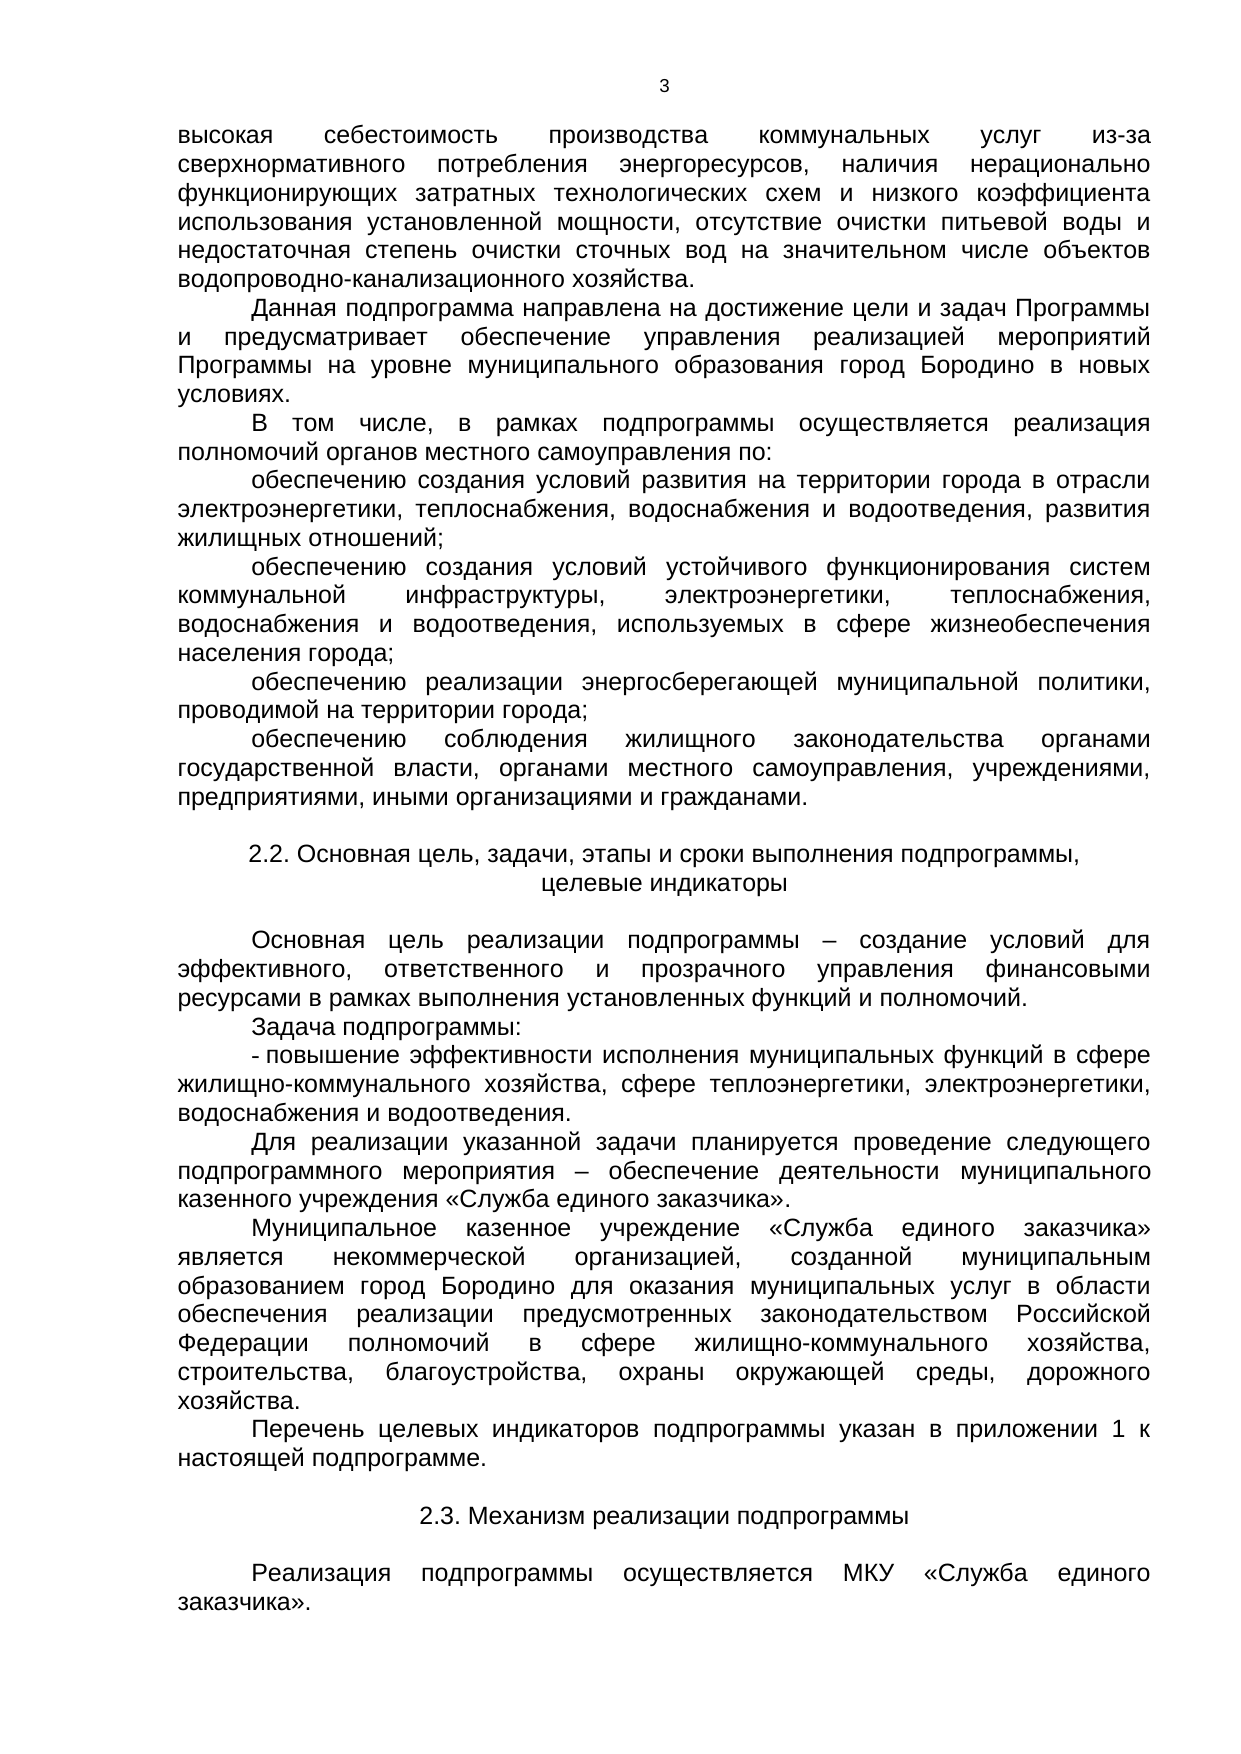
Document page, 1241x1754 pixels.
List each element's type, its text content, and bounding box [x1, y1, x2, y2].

text В том числе, в рамках подпрограммы осуществляется реализация полномочий органов местного самоуправления по: [177, 408, 1152, 466]
text Перечень целевых индикаторов подпрограммы указан в приложении 1 к настоящей подпрограмме. [177, 1414, 1152, 1472]
text обеспечению создания условий развития на территории города в отрасли электроэнергетики, теплоснабжения, водоснабжения и водоотведения, развития жилищных отношений; [177, 466, 1152, 552]
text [177, 121, 1152, 293]
text 2.3. Механизм реализации подпрограммы [177, 1501, 1152, 1529]
text Для реализации указанной задачи планируется проведение следующего подпрограммного мероприятия – обеспечение деятельности муниципального казенного учреждения «Служба единого заказчика». [177, 1127, 1152, 1213]
text 2.2. Основная цель, задачи, этапы и сроки выполнения подпрограммы, целевые индикаторы [177, 839, 1152, 897]
text обеспечению соблюдения жилищного законодательства органами государственной власти, органами местного самоуправления, учреждениями, предприятиями, иными организациями и гражданами. [177, 724, 1152, 811]
text Данная подпрограмма направлена на достижение цели и задач Программы и предусматривает обеспечение управления реализацией мероприятий Программы на уровне муниципального образования город Бородино в новых условиях. [177, 293, 1152, 408]
text обеспечению создания условий устойчивого функционирования систем коммунальной инфраструктуры, электроэнергетики, теплоснабжения, водоснабжения и водоотведения, используемых в сфере жизнеобеспечения населения города; [177, 552, 1152, 667]
text Реализация подпрограммы осуществляется МКУ «Служба единого заказчика». [177, 1558, 1152, 1616]
list повышение эффективности исполнения муниципальных функций в сфере жилищно-коммунального хозяйства, сфере теплоэнергетики, электроэнергетики, водоснабжения и водоотведения. [177, 1041, 1152, 1127]
text Основная цель реализации подпрограммы – создание условий для эффективного, ответственного и прозрачного управления финансовыми ресурсами в рамках выполнения установленных функций и полномочий. [177, 926, 1152, 1012]
text Муниципальное казенное учреждение «Служба единого заказчика» является некоммерческой организацией, созданной муниципальным образованием город Бородино для оказания муниципальных услуг в области обеспечения реализации предусмотренных законодательством Российской Федерации полномочий в сфере жилищно-коммунального хозяйства, строительства, благоустройства, охраны окружающей среды, дорожного хозяйства. [177, 1213, 1152, 1414]
text Задача подпрограммы: [177, 1012, 1152, 1041]
text обеспечению реализации энергосберегающей муниципальной политики, проводимой на территории города; [177, 667, 1152, 724]
